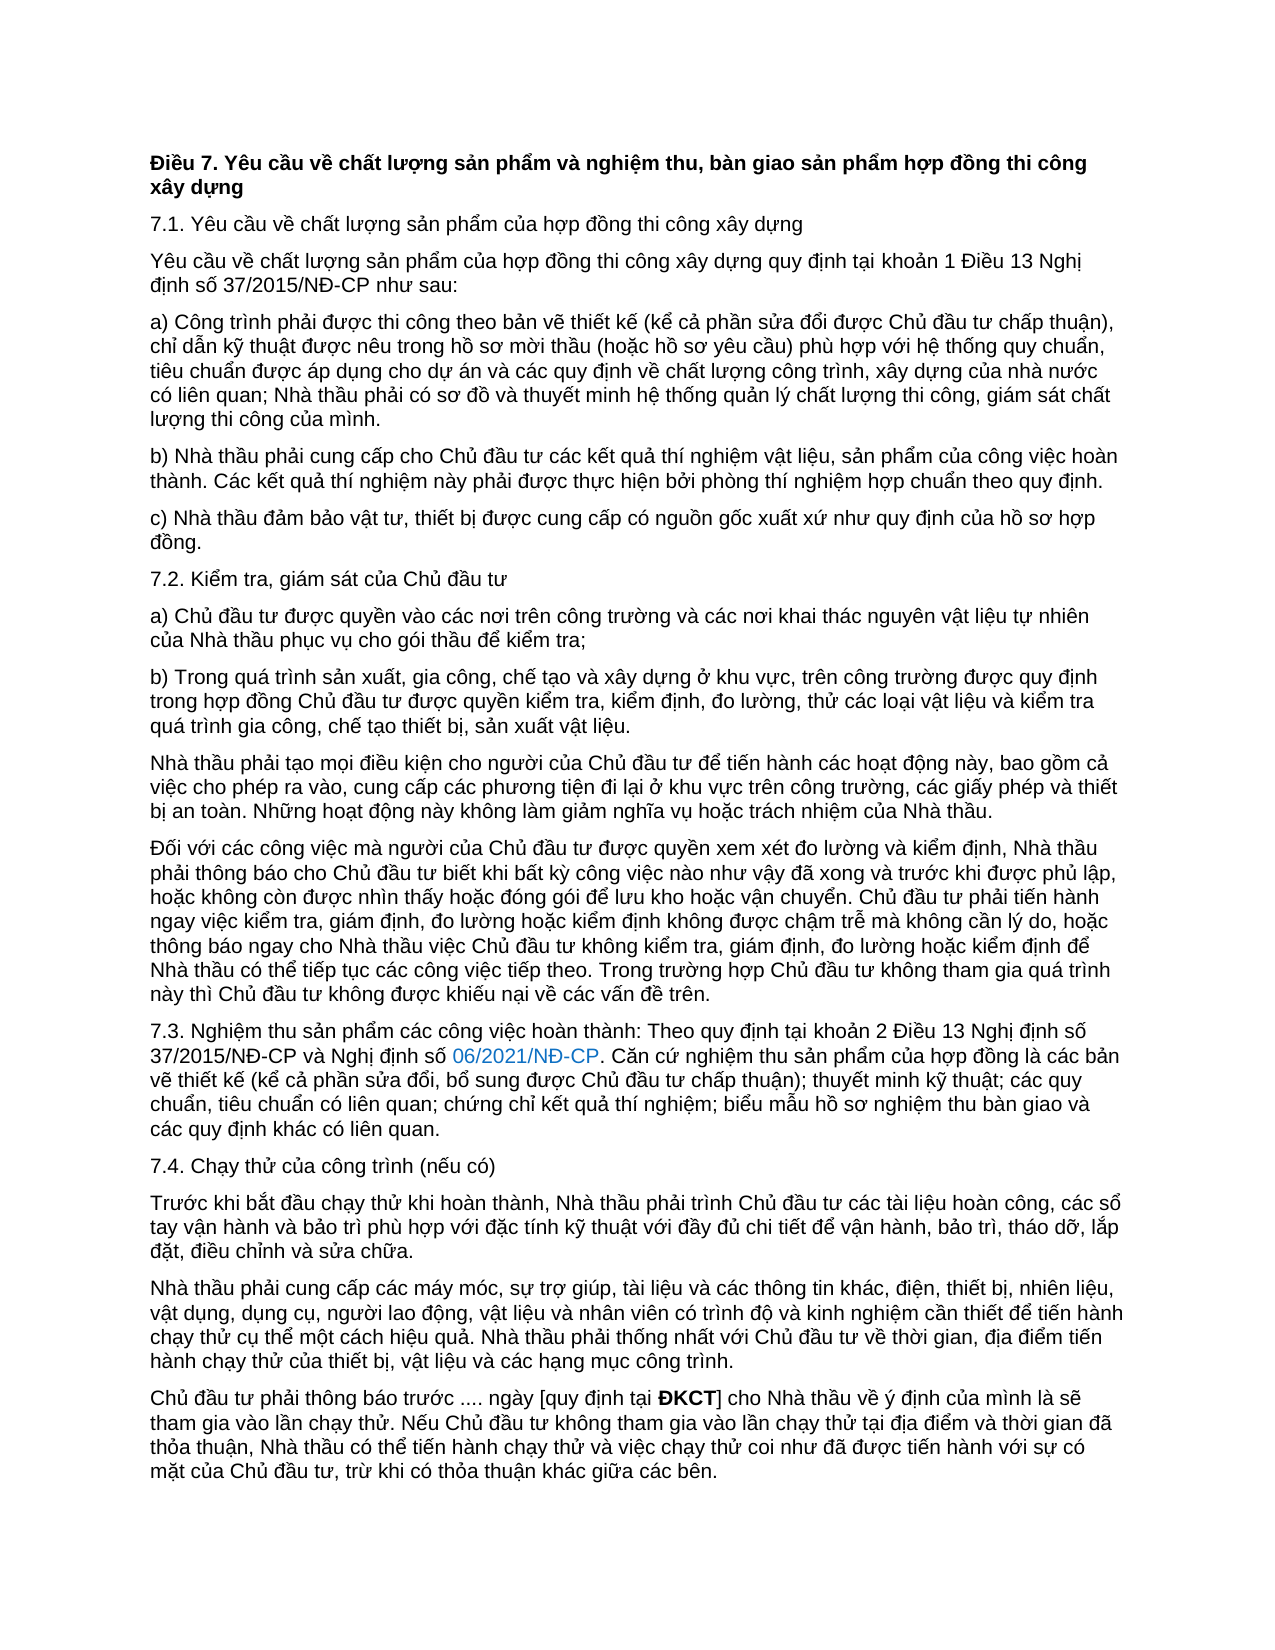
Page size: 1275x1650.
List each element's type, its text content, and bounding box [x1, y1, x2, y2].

text 7.3. Nghiệm thu sản phẩm các công việc hoàn thành: Theo quy định tại khoản 2 Điều 13 Nghị định số 37/2015/NĐ-CP và Nghị định số 06/2021/NĐ-CP. Căn cứ nghiệm thu sản phẩm của hợp đồng là các bản vẽ thiết kế (kể cả phần sửa đổi, bổ sung được Chủ đầu tư chấp thuận); thuyết minh kỹ thuật; các quy chuẩn, tiêu chuẩn có liên quan; chứng chỉ kết quả thí nghiệm; biểu mẫu hồ sơ nghiệm thu bàn giao và các quy định khác có liên quan. [150, 1019, 1125, 1141]
text Nhà thầu phải tạo mọi điều kiện cho người của Chủ đầu tư để tiến hành các hoạt động này, bao gồm cả việc cho phép ra vào, cung cấp các phương tiện đi lại ở khu vực trên công trường, các giấy phép và thiết bị an toàn. Những hoạt động này không làm giảm nghĩa vụ hoặc trách nhiệm của Nhà thầu. [150, 750, 1125, 823]
text a) Công trình phải được thi công theo bản vẽ thiết kế (kể cả phần sửa đổi được Chủ đầu tư chấp thuận), chỉ dẫn kỹ thuật được nêu trong hồ sơ mời thầu (hoặc hồ sơ yêu cầu) phù hợp với hệ thống quy chuẩn, tiêu chuẩn được áp dụng cho dự án và các quy định về chất lượng công trình, xây dựng của nhà nước có liên quan; Nhà thầu phải có sơ đồ và thuyết minh hệ thống quản lý chất lượng thi công, giám sát chất lượng thi công của mình. [150, 309, 1125, 431]
text 7.1. Yêu cầu về chất lượng sản phẩm của hợp đồng thi công xây dựng [150, 211, 1125, 236]
text Trước khi bắt đầu chạy thử khi hoàn thành, Nhà thầu phải trình Chủ đầu tư các tài liệu hoàn công, các sổ tay vận hành và bảo trì phù hợp với đặc tính kỹ thuật với đầy đủ chi tiết để vận hành, bảo trì, tháo dỡ, lắp đặt, điều chỉnh và sửa chữa. [150, 1190, 1125, 1263]
text b) Trong quá trình sản xuất, gia công, chế tạo và xây dựng ở khu vực, trên công trường được quy định trong hợp đồng Chủ đầu tư được quyền kiểm tra, kiểm định, đo lường, thử các loại vật liệu và kiểm tra quá trình gia công, chế tạo thiết bị, sản xuất vật liệu. [150, 664, 1125, 737]
text a) Chủ đầu tư được quyền vào các nơi trên công trường và các nơi khai thác nguyên vật liệu tự nhiên của Nhà thầu phục vụ cho gói thầu để kiểm tra; [150, 603, 1125, 652]
text 7.4. Chạy thử của công trình (nếu có) [150, 1153, 1125, 1177]
text Điều 7. Yêu cầu về chất lượng sản phẩm và nghiệm thu, bàn giao sản phẩm hợp đồng thi công xây dựng [150, 150, 1125, 199]
text 7.2. Kiểm tra, giám sát của Chủ đầu tư [150, 566, 1125, 591]
text Nhà thầu phải cung cấp các máy móc, sự trợ giúp, tài liệu và các thông tin khác, điện, thiết bị, nhiên liệu, vật dụng, dụng cụ, người lao động, vật liệu và nhân viên có trình độ và kinh nghiệm cần thiết để tiến hành chạy thử cụ thể một cách hiệu quả. Nhà thầu phải thống nhất với Chủ đầu tư về thời gian, địa điểm tiến hành chạy thử của thiết bị, vật liệu và các hạng mục công trình. [150, 1276, 1125, 1373]
text Đối với các công việc mà người của Chủ đầu tư được quyền xem xét đo lường và kiểm định, Nhà thầu phải thông báo cho Chủ đầu tư biết khi bất kỳ công việc nào như vậy đã xong và trước khi được phủ lập, hoặc không còn được nhìn thấy hoặc đóng gói để lưu kho hoặc vận chuyển. Chủ đầu tư phải tiến hành ngay việc kiểm tra, giám định, đo lường hoặc kiểm định không được chậm trễ mà không cần lý do, hoặc thông báo ngay cho Nhà thầu việc Chủ đầu tư không kiểm tra, giám định, đo lường hoặc kiểm định để Nhà thầu có thể tiếp tục các công việc tiếp theo. Trong trường hợp Chủ đầu tư không tham gia quá trình này thì Chủ đầu tư không được khiếu nại về các vấn đề trên. [150, 836, 1125, 1006]
text c) Nhà thầu đảm bảo vật tư, thiết bị được cung cấp có nguồn gốc xuất xứ như quy định của hồ sơ hợp đồng. [150, 505, 1125, 554]
text Yêu cầu về chất lượng sản phẩm của hợp đồng thi công xây dựng quy định tại khoản 1 Điều 13 Nghị định số 37/2015/NĐ-CP như sau: [150, 248, 1125, 297]
text Chủ đầu tư phải thông báo trước .... ngày [quy định tại ĐKCT] cho Nhà thầu về ý định của mình là sẽ tham gia vào lần chạy thử. Nếu Chủ đầu tư không tham gia vào lần chạy thử tại địa điểm và thời gian đã thỏa thuận, Nhà thầu có thể tiến hành chạy thử và việc chạy thử coi như đã được tiến hành với sự có mặt của Chủ đầu tư, trừ khi có thỏa thuận khác giữa các bên. [150, 1386, 1125, 1483]
text b) Nhà thầu phải cung cấp cho Chủ đầu tư các kết quả thí nghiệm vật liệu, sản phẩm của công việc hoàn thành. Các kết quả thí nghiệm này phải được thực hiện bởi phòng thí nghiệm hợp chuẩn theo quy định. [150, 444, 1125, 492]
